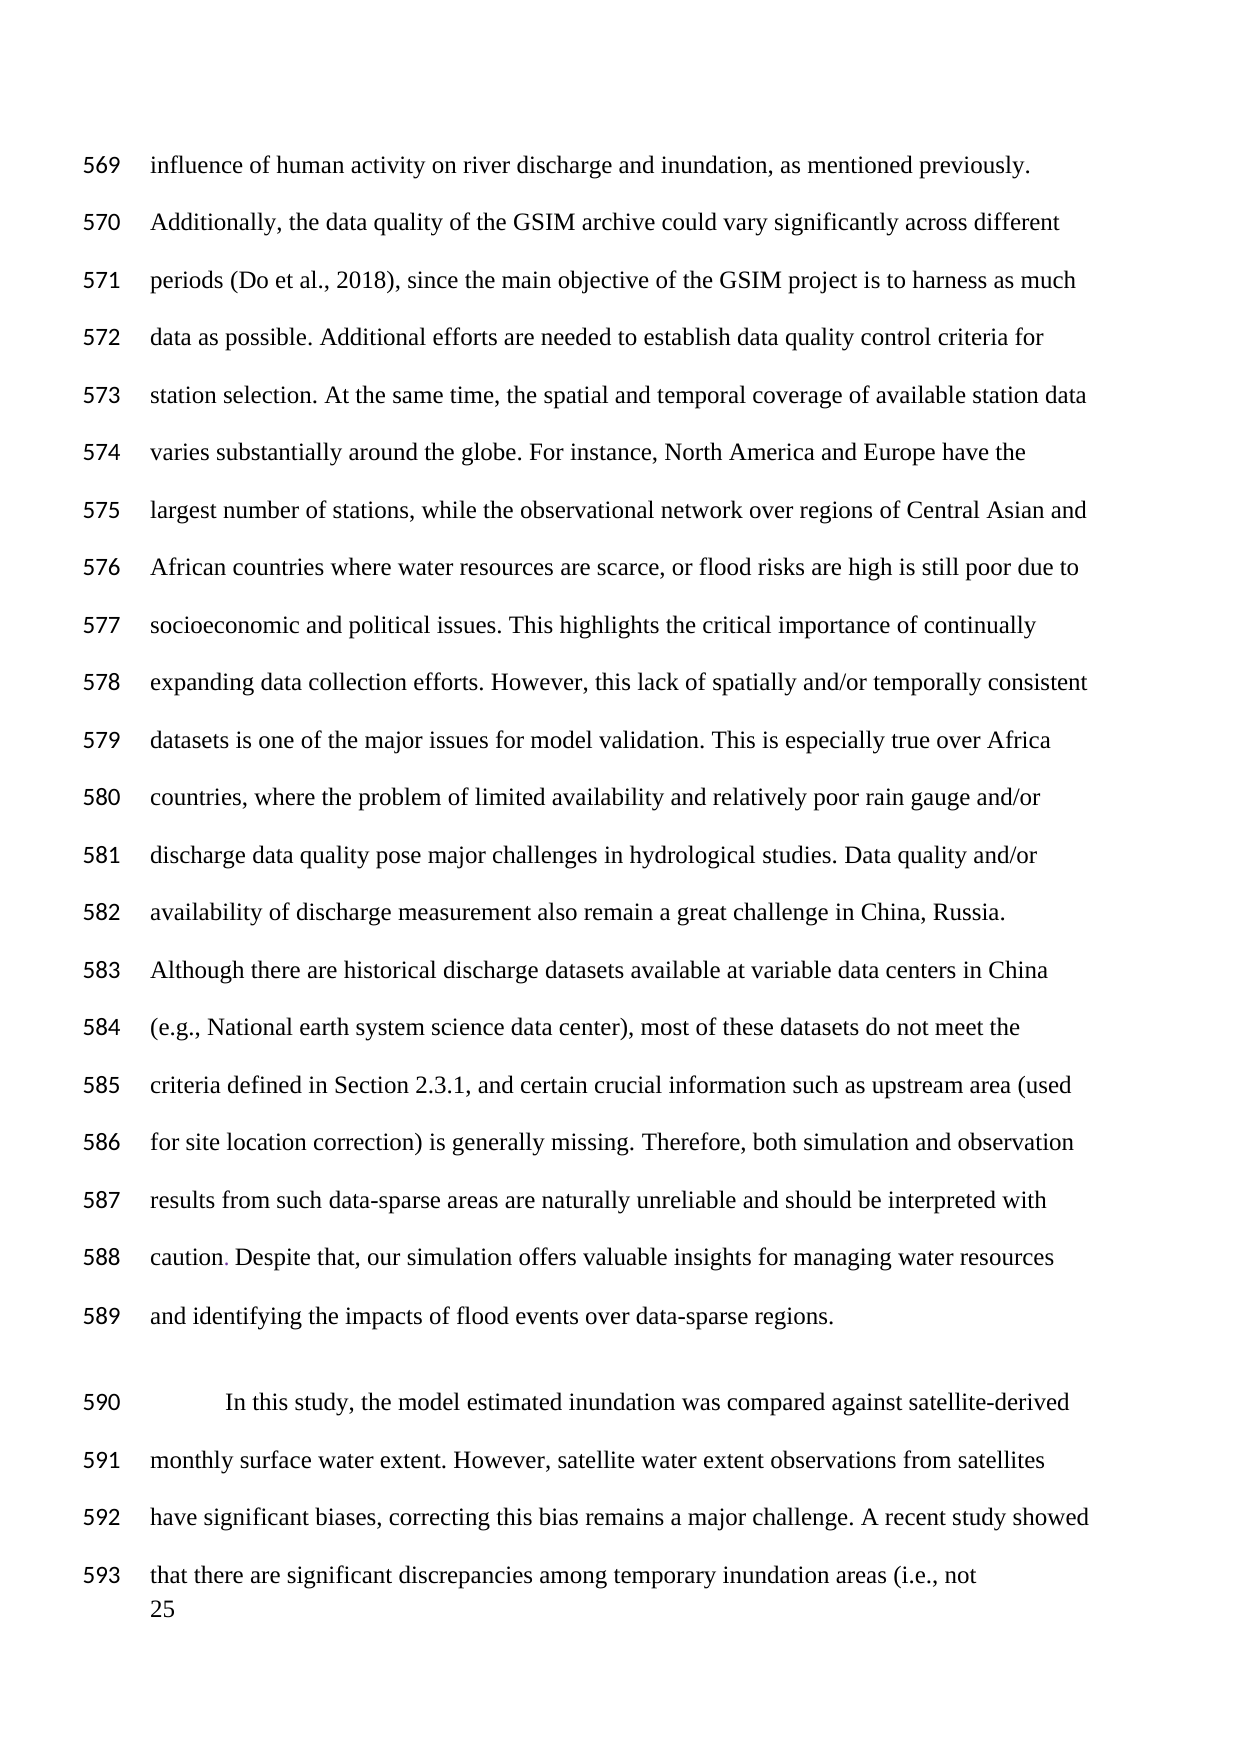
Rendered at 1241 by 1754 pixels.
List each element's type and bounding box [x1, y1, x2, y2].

text [150, 1387, 1090, 1589]
text [150, 150, 1090, 1329]
